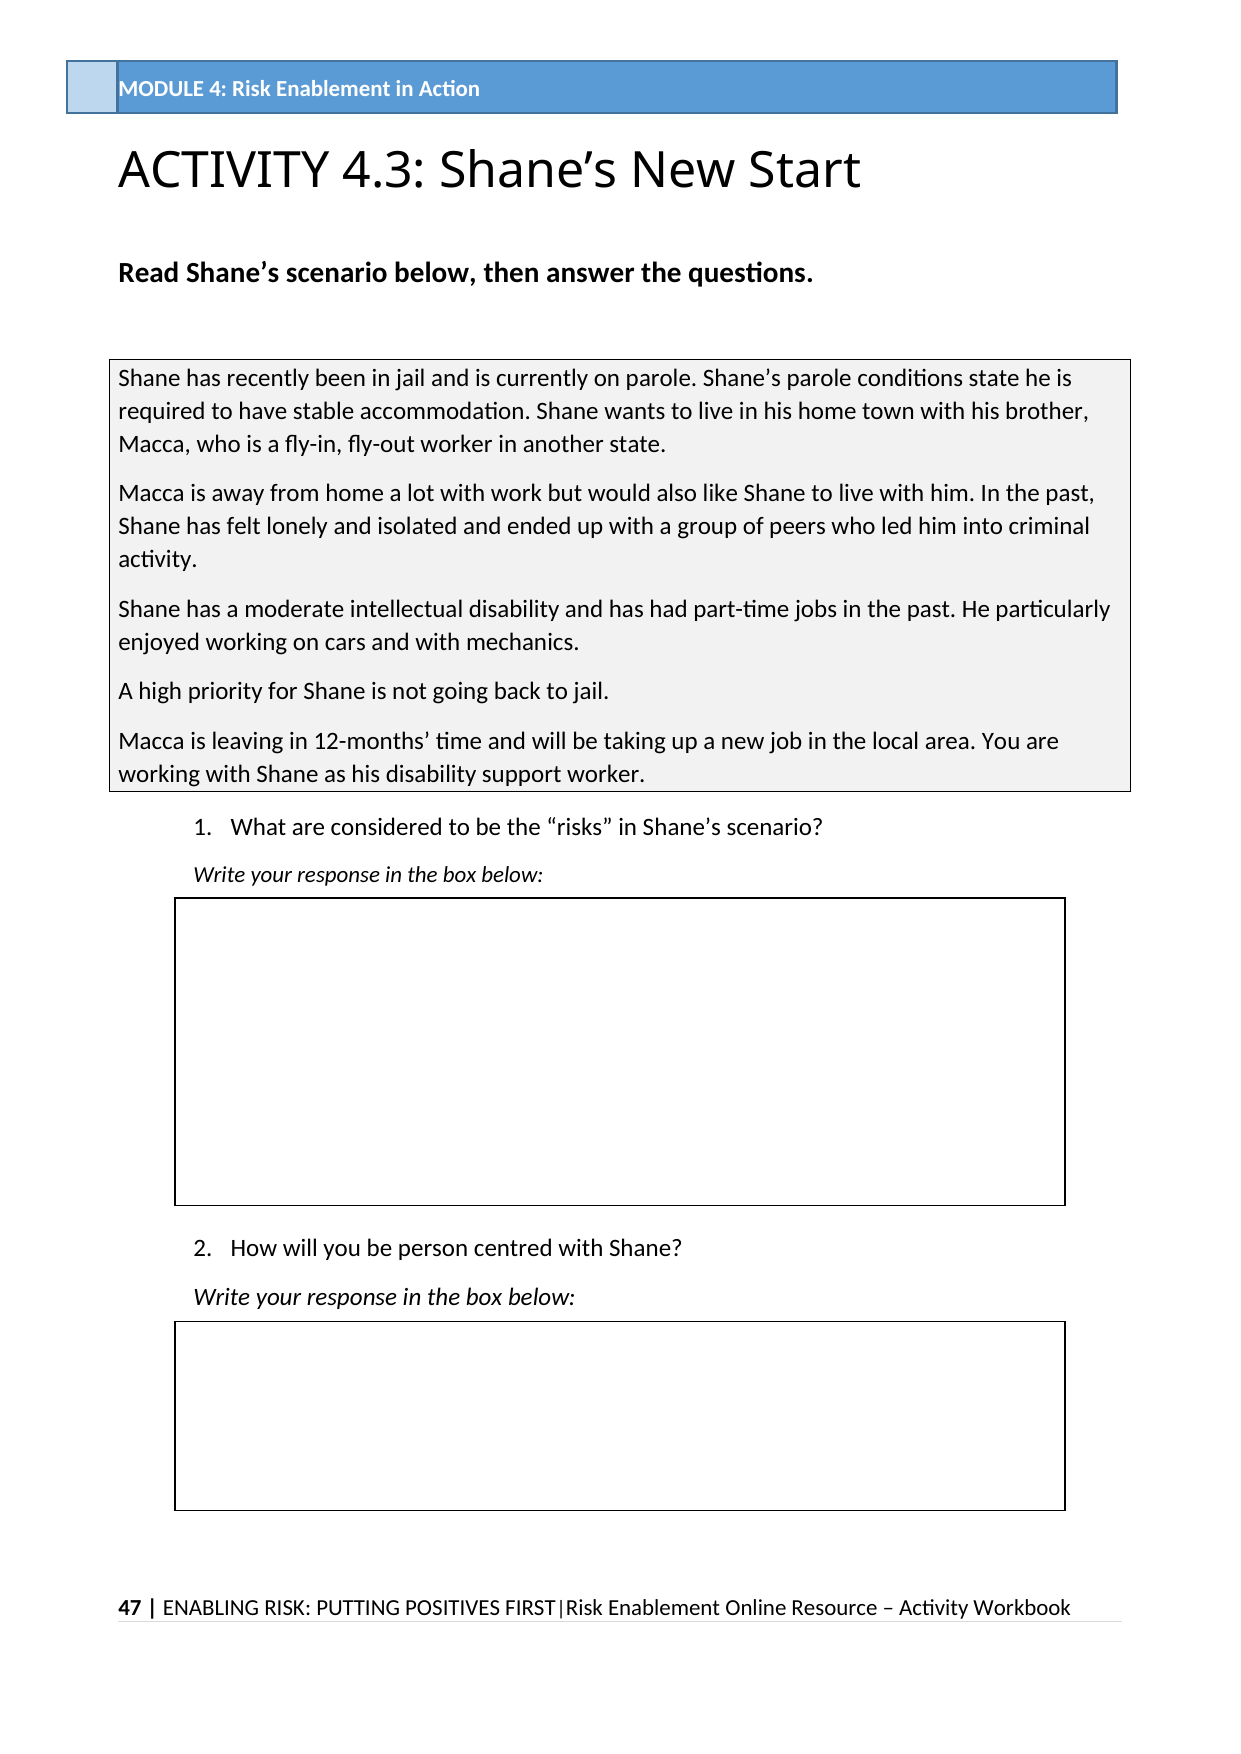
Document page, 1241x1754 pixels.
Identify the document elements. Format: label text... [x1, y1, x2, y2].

text Shane has a moderate intellectual disability and has had part-time jobs in the past. He particularly enjoyed working on cars and with mechanics. [110, 590, 1130, 656]
text A high priority for Shane is not going back to jail. [110, 672, 1130, 706]
text Macca is leaving in 12-months’ time and will be taking up a new job in the local area. You are working with Shane as his disability support worker. [110, 722, 1130, 791]
text Macca is away from home a lot with work but would also like Shane to live with him. In the past, Shane has felt lonely and isolated and ended up with a group of peers who led him into criminal activity. [110, 474, 1130, 574]
text Write your response in the box below: [193, 860, 1122, 888]
subtitle ACTIVITY 4.3: Shane’s New Start [118, 134, 1122, 202]
text Shane has recently been in jail and is currently on parole. Shane’s parole conditions state he is required to have stable accommodation. Shane wants to live in his home town with his brother, Macca, who is a fly-in, fly-out worker in another state. [110, 360, 1130, 458]
text Write your response in the box below: [193, 1281, 1122, 1312]
text Read Shane’s scenario below, then answer the questions. [118, 254, 1122, 290]
list How will you be person centred with Shane? [193, 957, 1122, 1262]
list What are considered to be the “risks” in Shane’s scenario? [193, 811, 1122, 841]
